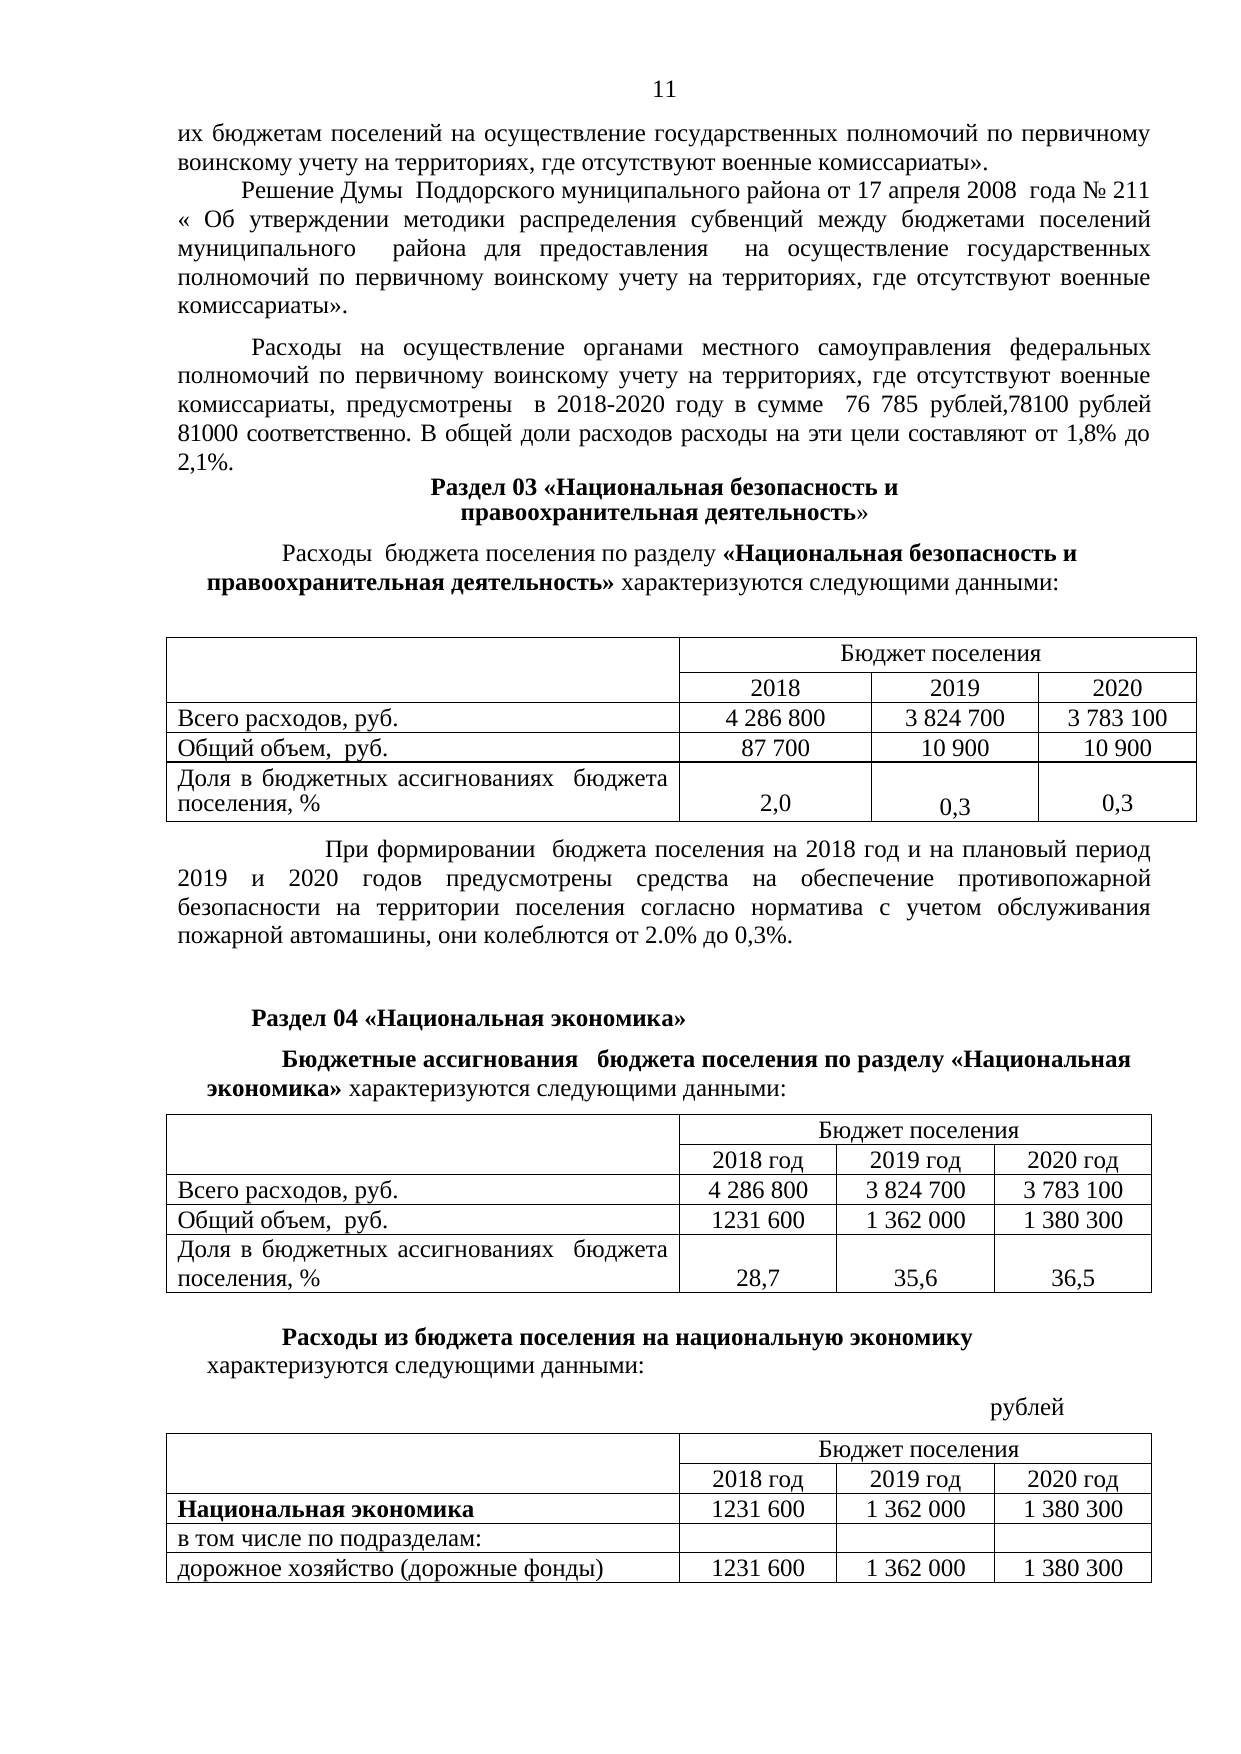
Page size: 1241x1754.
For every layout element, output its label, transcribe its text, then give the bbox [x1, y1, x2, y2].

text Расходы на осуществление органами местного самоуправления федеральных полномочий по первичному воинскому учету на территориях, где отсутствуют военные комиссариаты, предусмотрены в 2018-2020 году в сумме 76 785 рублей,78100 рублей 81000 соответственно. В общей доли расходов расходы на эти цели составляют от 1,8% до 2,1%. [177, 332, 1152, 476]
text Расходы бюджета поселения по разделу «Национальная безопасность и правоохранительная деятельность» характеризуются следующими данными: [207, 538, 1152, 596]
table_cell 10 900 [1039, 733, 1196, 761]
table_cell [680, 1524, 836, 1552]
table_cell 3 783 100 [995, 1175, 1151, 1204]
text При формировании бюджета поселения на 2018 год и на плановый период 2019 и 2020 годов предусмотрены средства на обеспечение противопожарной безопасности на территории поселения согласно норматива с учетом обслуживания пожарной автомашины, они колеблются от 2.0% до 0,3%. [177, 834, 1152, 949]
table_cell 2019 [872, 673, 1038, 702]
table_cell 1 380 300 [995, 1553, 1151, 1582]
table_cell Общий объем, руб. [167, 733, 679, 761]
text Раздел 04 «Национальная экономика» [177, 1003, 1152, 1032]
table_header [167, 638, 679, 702]
table_cell Доля в бюджетных ассигнованиях бюджета поселения, % [167, 763, 679, 821]
table_cell 1 362 000 [837, 1205, 994, 1233]
table_cell Национальная экономика [167, 1494, 679, 1522]
table_header Бюджет поселения [680, 1115, 1151, 1144]
table_cell 1 380 300 [995, 1494, 1151, 1522]
table_cell в том числе по подразделам: [167, 1524, 679, 1552]
text Бюджетные ассигнования бюджета поселения по разделу «Национальная экономика» характеризуются следующими данными: [207, 1044, 1152, 1102]
table_cell Всего расходов, руб. [167, 703, 679, 732]
table_cell 2020 [1039, 673, 1196, 702]
table_cell 10 900 [872, 733, 1038, 761]
table_cell 2018 год [680, 1464, 836, 1493]
table_cell дорожное хозяйство (дорожные фонды) [167, 1553, 679, 1582]
table_header Бюджет поселения [680, 638, 1196, 672]
table_cell 2018 [680, 673, 871, 702]
table_cell 1 380 300 [995, 1205, 1151, 1233]
table_cell 35,6 [837, 1235, 994, 1292]
table_cell 4 286 800 [680, 1175, 836, 1204]
table_cell 0,3 [1039, 763, 1196, 821]
table_cell 2,0 [680, 763, 871, 821]
table_header [167, 1115, 679, 1174]
table_cell 2018 год [680, 1145, 836, 1174]
table_cell Доля в бюджетных ассигнованиях бюджета поселения, % [167, 1235, 679, 1292]
table_cell 28,7 [680, 1235, 836, 1292]
text правоохранительная деятельность» [177, 501, 1152, 526]
table_cell 87 700 [680, 733, 871, 761]
table_cell 2019 год [837, 1464, 994, 1493]
text Раздел 03 «Национальная безопасность и [177, 476, 1152, 501]
table_cell 2019 год [837, 1145, 994, 1174]
table_cell Общий объем, руб. [167, 1205, 679, 1233]
table_cell Всего расходов, руб. [167, 1175, 679, 1204]
text Расходы из бюджета поселения на национальную экономику характеризуются следующими данными: [207, 1322, 1152, 1379]
table_cell 0,3 [872, 763, 1038, 821]
table_cell [837, 1524, 994, 1552]
table_cell 36,5 [995, 1235, 1151, 1292]
text Решение Думы Поддорского муниципального района от 17 апреля 2008 года № 211 « Об утверждении методики распределения субвенций между бюджетами поселений муниципального района для предоставления на осуществление государственных полномочий по первичному воинскому учету на территориях, где отсутствуют военные комиссариаты». [177, 176, 1152, 319]
table_cell 1231 600 [680, 1205, 836, 1233]
table_cell 1 362 000 [837, 1494, 994, 1522]
table_header [167, 1434, 679, 1493]
table_cell 3 783 100 [1039, 703, 1196, 732]
table_cell 3 824 700 [837, 1175, 994, 1204]
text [177, 118, 1152, 176]
table_cell 3 824 700 [872, 703, 1038, 732]
table_cell 1231 600 [680, 1494, 836, 1522]
table_header Бюджет поселения [680, 1434, 1151, 1463]
text рублей [207, 1392, 1152, 1421]
table_cell 2020 год [995, 1145, 1151, 1174]
table_cell 1231 600 [680, 1553, 836, 1582]
table_cell 4 286 800 [680, 703, 871, 732]
table_cell 1 362 000 [837, 1553, 994, 1582]
table_cell [995, 1524, 1151, 1552]
table_cell 2020 год [995, 1464, 1151, 1493]
